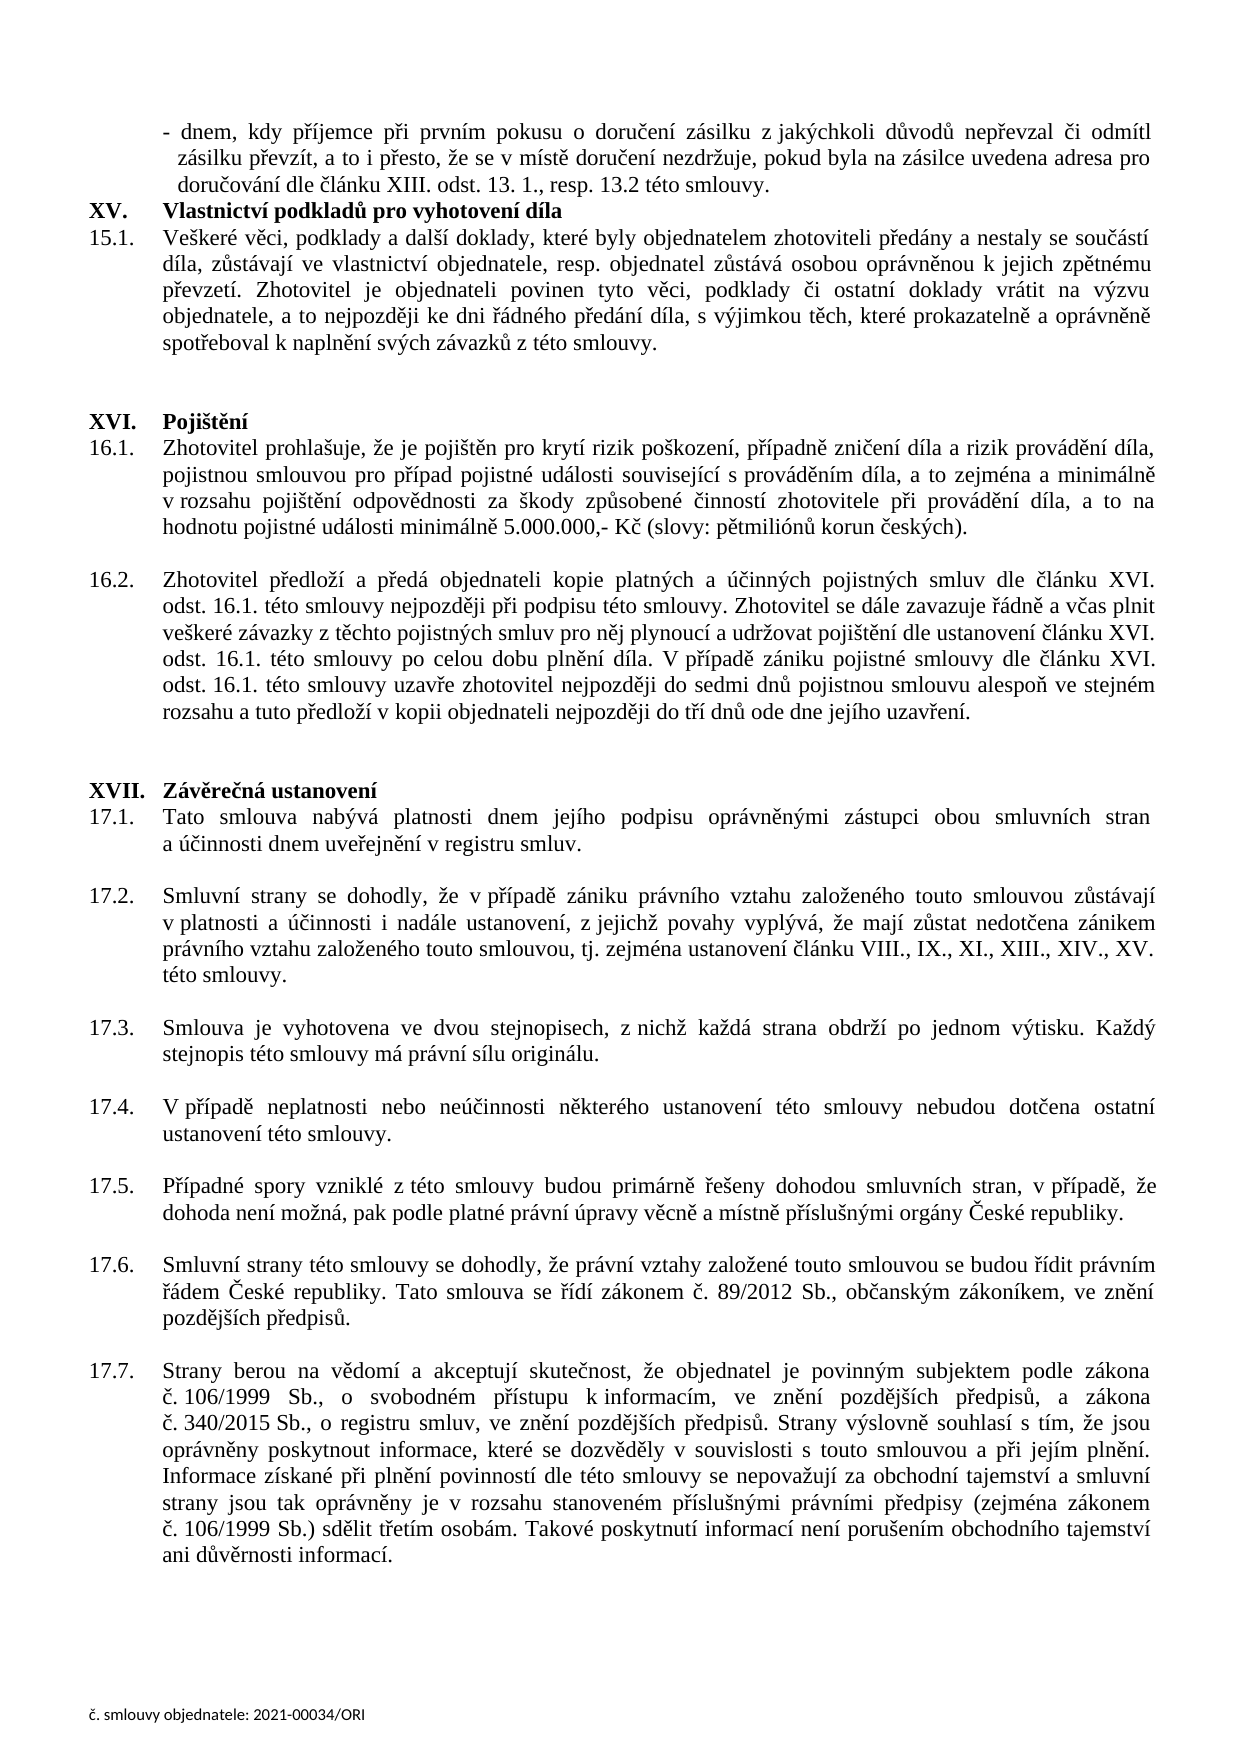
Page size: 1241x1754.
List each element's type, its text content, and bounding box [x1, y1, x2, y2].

text 16.2. Zhotovitel předloží a předá objednateli kopie platných a účinných pojistných smluv dle článku XVI. odst. 16.1. této smlouvy nejpozději při podpisu této smlouvy. Zhotovitel se dále zavazuje řádně a včas plnit veškeré závazky z těchto pojistných smluv pro něj plynoucí a udržovat pojištění dle ustanovení článku XVI. odst. 16.1. této smlouvy po celou dobu plnění díla. V případě zániku pojistné smlouvy dle článku XVI. odst. 16.1. této smlouvy uzavře zhotovitel nejpozději do sedmi dnů pojistnou smlouvu alespoň ve stejném rozsahu a tuto předloží v kopii objednateli nejpozději do tří dnů ode dne jejího uzavření. [89, 566, 1157, 724]
text 15.1. Veškeré věci, podklady a další doklady, které byly objednatelem zhotoviteli předány a nestaly se součástí díla, zůstávají ve vlastnictví objednatele, resp. objednatel zůstává osobou oprávněnou k jejich zpětnému převzetí. Zhotovitel je objednateli povinen tyto věci, podklady či ostatní doklady vrátit na výzvu objednatele, a to nejpozději ke dni řádného předání díla, s výjimkou těch, které prokazatelně a oprávněně spotřeboval k naplnění svých závazků z této smlouvy. [89, 223, 1152, 355]
text 17.3. Smlouva je vyhotovena ve dvou stejnopisech, z nichž každá strana obdrží po jednom výtisku. Každý stejnopis této smlouvy má právní sílu originálu. [89, 1014, 1157, 1067]
text 17.6. Smluvní strany této smlouvy se dohodly, že právní vztahy založené touto smlouvou se budou řídit právním řádem České republiky. Tato smlouva se řídí zákonem č. 89/2012 Sb., občanským zákoníkem, ve znění pozdějších předpisů. [89, 1251, 1157, 1330]
text 17.5. Případné spory vzniklé z této smlouvy budou primárně řešeny dohodou smluvních stran, v případě, že dohoda není možná, pak podle platné právní úpravy věcně a místně příslušnými orgány České republiky. [89, 1172, 1157, 1225]
text 16.1. Zhotovitel prohlašuje, že je pojištěn pro krytí rizik poškození, případně zničení díla a rizik provádění díla, pojistnou smlouvou pro případ pojistné události související s prováděním díla, a to zejména a minimálně v rozsahu pojištění odpovědnosti za škody způsobené činností zhotovitele při provádění díla, a to na hodnotu pojistné události minimálně 5.000.000,- Kč (slovy: pětmiliónů korun českých). [89, 434, 1157, 540]
subtitle XVII. Závěrečná ustanovení [89, 777, 1152, 803]
subtitle XV. Vlastnictví podkladů pro vyhotovení díla [89, 197, 1152, 223]
text XVI. Pojištění [89, 408, 1152, 434]
text 17.7. Strany berou na vědomí a akceptují skutečnost, že objednatel je povinným subjektem podle zákona č. 106/1999 Sb., o svobodném přístupu k informacím, ve znění pozdějších předpisů, a zákona č. 340/2015 Sb., o registru smluv, ve znění pozdějších předpisů. Strany výslovně souhlasí s tím, že jsou oprávněny poskytnout informace, které se dozvěděly v souvislosti s touto smlouvou a při jejím plnění. Informace získané při plnění povinností dle této smlouvy se nepovažují za obchodní tajemství a smluvní strany jsou tak oprávněny je v rozsahu stanoveném příslušnými právními předpisy (zejména zákonem č. 106/1999 Sb.) sdělit třetím osobám. Takové poskytnutí informací není porušením obchodního tajemství ani důvěrnosti informací. [89, 1357, 1152, 1568]
text 17.4. V případě neplatnosti nebo neúčinnosti některého ustanovení této smlouvy nebudou dotčena ostatní ustanovení této smlouvy. [89, 1093, 1157, 1146]
text - dnem, kdy příjemce při prvním pokusu o doručení zásilku z jakýchkoli důvodů nepřevzal či odmítl zásilku převzít, a to i přesto, že se v místě doručení nezdržuje, pokud byla na zásilce uvedena adresa pro doručování dle článku XIII. odst. 13. 1., resp. 13.2 této smlouvy. [162, 118, 1152, 197]
text 17.2. Smluvní strany se dohodly, že v případě zániku právního vztahu založeného touto smlouvou zůstávají v platnosti a účinnosti i nadále ustanovení, z jejichž povahy vyplývá, že mají zůstat nedotčena zánikem právního vztahu založeného touto smlouvou, tj. zejména ustanovení článku VIII., IX., XI., XIII., XIV., XV. této smlouvy. [89, 882, 1157, 988]
text 17.1. Tato smlouva nabývá platnosti dnem jejího podpisu oprávněnými zástupci obou smluvních stran a účinnosti dnem uveřejnění v registru smluv. [89, 803, 1152, 856]
